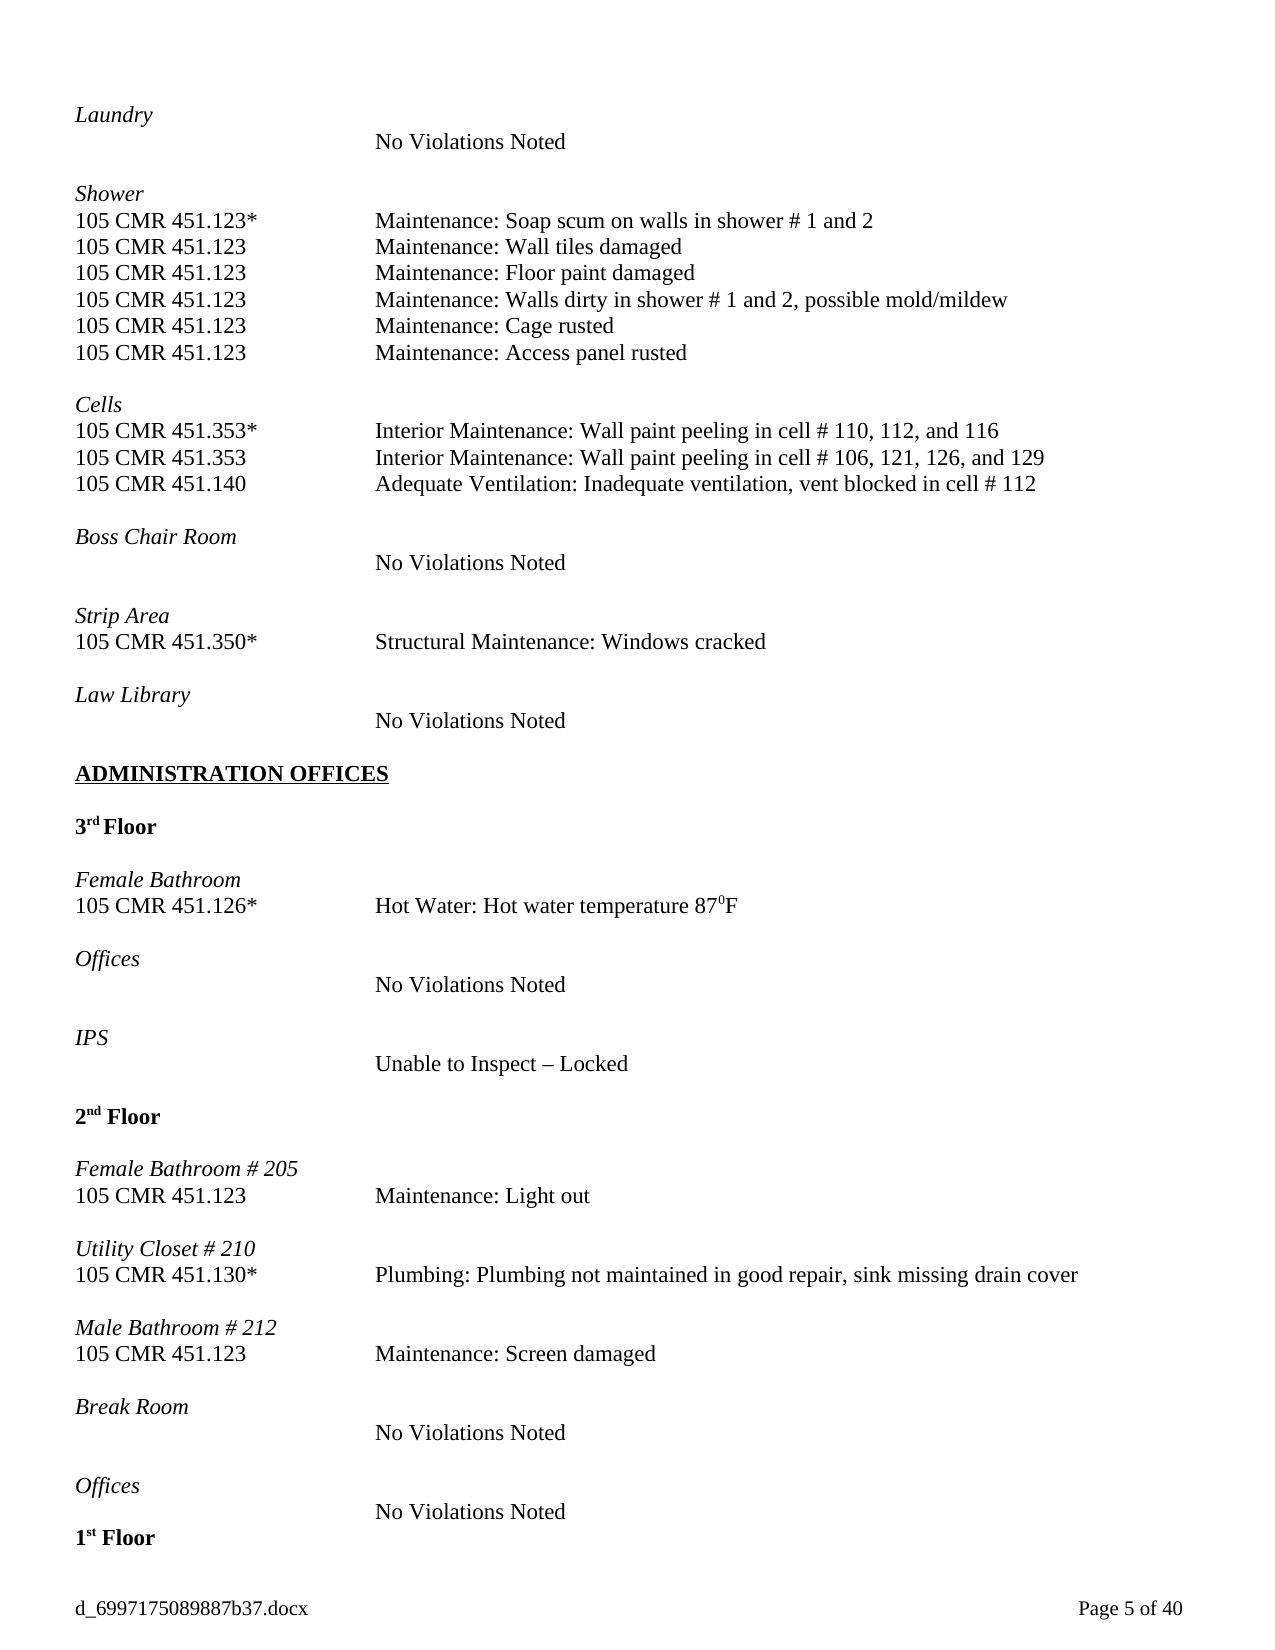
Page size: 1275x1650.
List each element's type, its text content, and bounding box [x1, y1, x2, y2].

text 105 CMR 451.130* Plumbing: Plumbing not maintained in good repair, sink missing drain cover [75, 1261, 1200, 1287]
text Boss Chair Room [75, 523, 1200, 549]
text Utility Closet # 210 [75, 1234, 1200, 1261]
text Offices [75, 1472, 1200, 1498]
text No Violations Noted [75, 707, 1200, 734]
text ADMINISTRATION OFFICES [75, 760, 1200, 787]
text No Violations Noted [75, 549, 1200, 576]
text Offices [75, 945, 1200, 971]
text Break Room [75, 1393, 1200, 1419]
text 1st Floor [75, 1524, 1200, 1551]
text 3rd Floor [75, 813, 1200, 839]
text 105 CMR 451.123 Maintenance: Walls dirty in shower # 1 and 2, possible mold/mildew [75, 286, 1200, 312]
text 105 CMR 451.123 Maintenance: Light out [75, 1182, 1200, 1208]
text No Violations Noted [75, 128, 1200, 154]
text Laundry [75, 101, 1200, 128]
text Strip Area [75, 602, 1200, 628]
text No Violations Noted [75, 1498, 1200, 1524]
text 105 CMR 451.350* Structural Maintenance: Windows cracked [75, 628, 1200, 655]
text IPS [75, 1024, 1200, 1050]
text Female Bathroom # 205 [75, 1156, 1200, 1182]
text 105 CMR 451.140 Adequate Ventilation: Inadequate ventilation, vent blocked in cell # 112 [75, 470, 1200, 497]
text No Violations Noted [75, 971, 1200, 997]
text Law Library [75, 681, 1200, 707]
text 105 CMR 451.123 Maintenance: Wall tiles damaged [75, 233, 1200, 259]
text 105 CMR 451.353 Interior Maintenance: Wall paint peeling in cell # 106, 121, 126, and 129 [75, 444, 1200, 470]
text 105 CMR 451.123 Maintenance: Screen damaged [75, 1340, 1200, 1366]
text 105 CMR 451.353* Interior Maintenance: Wall paint peeling in cell # 110, 112, and 116 [75, 418, 1200, 444]
text 105 CMR 451.123 Maintenance: Access panel rusted [75, 338, 1200, 365]
text Male Bathroom # 212 [75, 1314, 1200, 1340]
text Female Bathroom [75, 866, 1200, 892]
text 2nd Floor [75, 1103, 1200, 1129]
text 105 CMR 451.123 Maintenance: Floor paint damaged [75, 259, 1200, 286]
text Cells [75, 391, 1200, 418]
text Unable to Inspect – Locked [75, 1050, 1200, 1076]
text 105 CMR 451.123 Maintenance: Cage rusted [75, 312, 1200, 338]
text 105 CMR 451.123* Maintenance: Soap scum on walls in shower # 1 and 2 [75, 207, 1200, 233]
text Shower [75, 180, 1200, 207]
text 105 CMR 451.126* Hot Water: Hot water temperature 870F [75, 892, 1200, 918]
text No Violations Noted [75, 1419, 1200, 1445]
